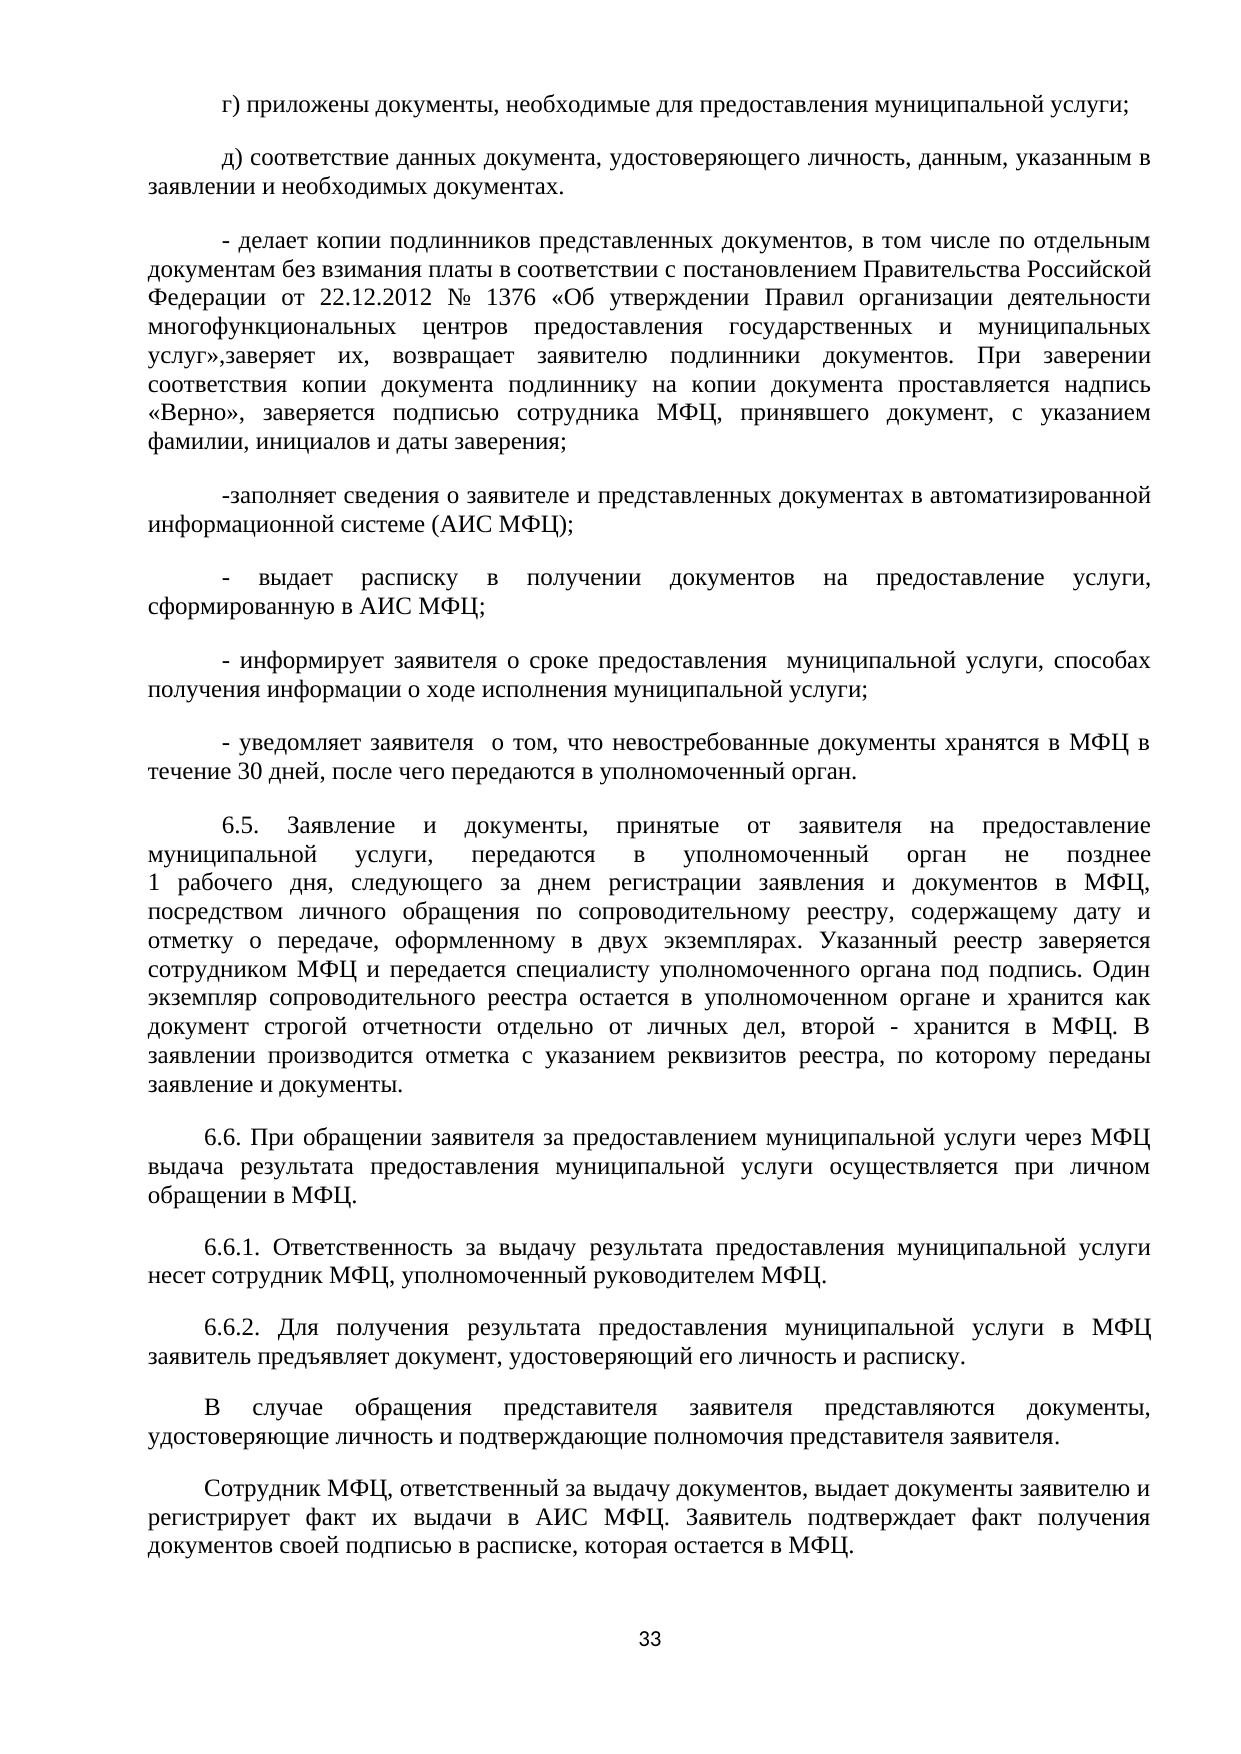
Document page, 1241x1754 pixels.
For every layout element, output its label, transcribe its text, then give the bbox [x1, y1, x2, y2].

text - уведомляет заявителя о том, что невостребованные документы хранятся в МФЦ в течение 30 дней, после чего передаются в уполномоченный орган. [148, 727, 1152, 785]
text 6.6. При обращении заявителя за предоставлением муниципальной услуги через МФЦ выдача результата предоставления муниципальной услуги осуществляется при личном обращении в МФЦ. [148, 1122, 1152, 1209]
text -заполняет сведения о заявителе и представленных документах в автоматизированной информационной системе (АИС МФЦ); [148, 480, 1152, 537]
text д) соответствие данных документа, удостоверяющего личность, данным, указанным в заявлении и необходимых документах. [148, 142, 1152, 200]
text В случае обращения представителя заявителя представляются документы, удостоверяющие личность и подтверждающие полномочия представителя заявителя. [148, 1392, 1152, 1450]
text - выдает расписку в получении документов на предоставление услуги, сформированную в АИС МФЦ; [148, 562, 1152, 620]
text г) приложены документы, необходимые для предоставления муниципальной услуги; [148, 89, 1152, 117]
text 6.6.2. Для получения результата предоставления муниципальной услуги в МФЦ заявитель предъявляет документ, удостоверяющий его личность и расписку. [148, 1312, 1152, 1369]
text 6.6.1. Ответственность за выдачу результата предоставления муниципальной услуги несет сотрудник МФЦ, уполномоченный руководителем МФЦ. [148, 1232, 1152, 1289]
text - информирует заявителя о сроке предоставления муниципальной услуги, способах получения информации о ходе исполнения муниципальной услуги; [148, 645, 1152, 702]
text - делает копии подлинников представленных документов, в том числе по отдельным документам без взимания платы в соответствии с постановлением Правительства Российской Федерации от 22.12.2012 № 1376 «Об утверждении Правил организации деятельности многофункциональных центров предоставления государственных и муниципальных услуг»,заверяет их, возвращает заявителю подлинники документов. При заверении соответствия копии документа подлиннику на копии документа проставляется надпись «Верно», заверяется подписью сотрудника МФЦ, принявшего документ, с указанием фамилии, инициалов и даты заверения; [148, 225, 1152, 455]
text Сотрудник МФЦ, ответственный за выдачу документов, выдает документы заявителю и регистрирует факт их выдачи в АИС МФЦ. Заявитель подтверждает факт получения документов своей подписью в расписке, которая остается в МФЦ. [148, 1473, 1152, 1559]
text 6.5. Заявление и документы, принятые от заявителя на предоставление муниципальной услуги, передаются в уполномоченный орган не позднее 1 рабочего дня, следующего за днем регистрации заявления и документов в МФЦ, посредством личного обращения по сопроводительному реестру, содержащему дату и отметку о передаче, оформленному в двух экземплярах. Указанный реестр заверяется сотрудником МФЦ и передается специалисту уполномоченного органа под подпись. Один экземпляр сопроводительного реестра остается в уполномоченном органе и хранится как документ строгой отчетности отдельно от личных дел, второй - хранится в МФЦ. В заявлении производится отметка с указанием реквизитов реестра, по которому переданы заявление и документы. [148, 810, 1152, 1097]
